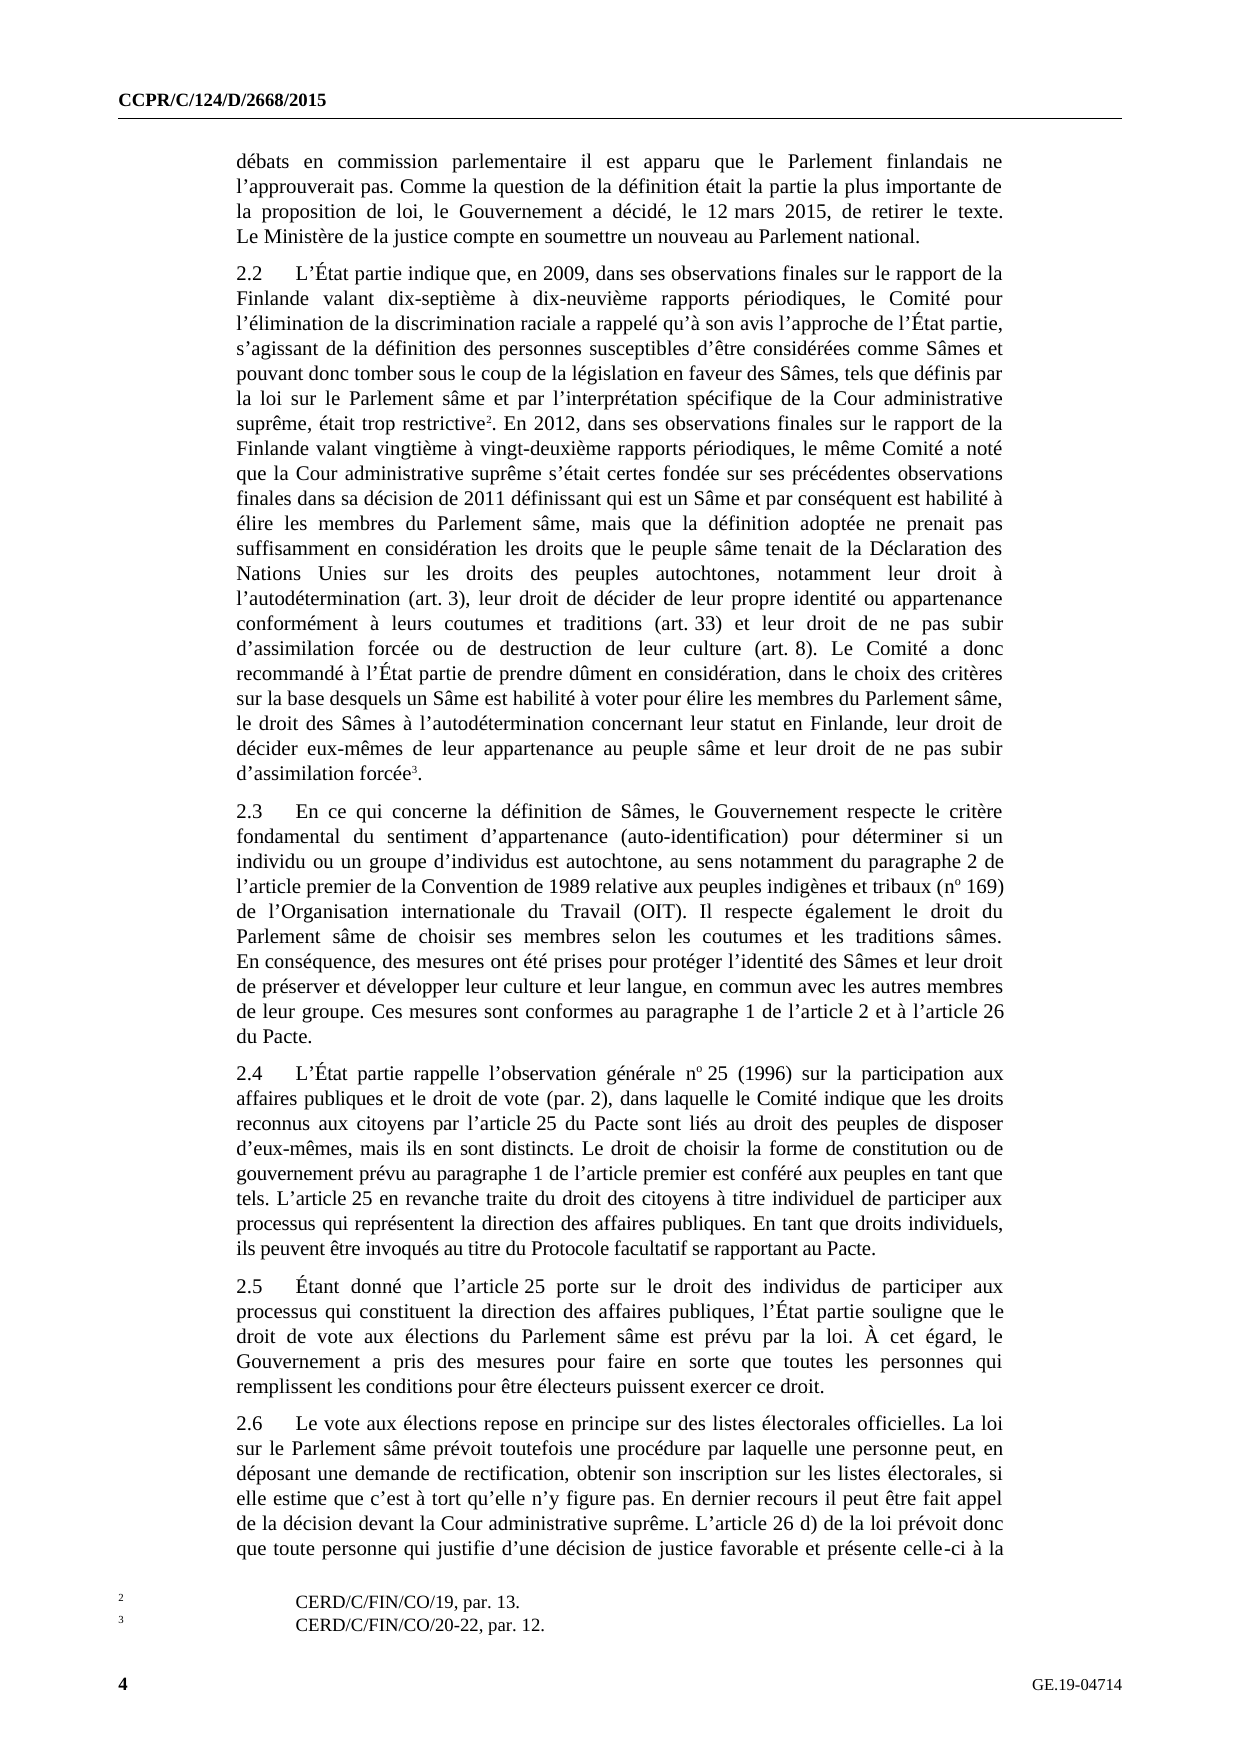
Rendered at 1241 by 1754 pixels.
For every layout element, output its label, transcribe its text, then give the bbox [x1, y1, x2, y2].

text 2.3 En ce qui concerne la définition de Sâmes, le Gouvernement respecte le critère fondamental du sentiment d’appartenance (auto-identification) pour déterminer si un individu ou un groupe d’individus est autochtone, au sens notamment du paragraphe 2 de l’article premier de la Convention de 1989 relative aux peuples indigènes et tribaux (no 169) de l’Organisation internationale du Travail (OIT). Il respecte également le droit du Parlement sâme de choisir ses membres selon les coutumes et les traditions sâmes. En conséquence, des mesures ont été prises pour protéger l’identité des Sâmes et leur droit de préserver et développer leur culture et leur langue, en commun avec les autres membres de leur groupe. Ces mesures sont conformes au paragraphe 1 de l’article 2 et à l’article 26 du Pacte. [236, 798, 1004, 1048]
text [236, 148, 1004, 248]
text 2.4 L’État partie rappelle l’observation générale no 25 (1996) sur la participation aux affaires publiques et le droit de vote (par. 2), dans laquelle le Comité indique que les droits reconnus aux citoyens par l’article 25 du Pacte sont liés au droit des peuples de disposer d’eux-mêmes, mais ils en sont distincts. Le droit de choisir la forme de constitution ou de gouvernement prévu au paragraphe 1 de l’article premier est conféré aux peuples en tant que tels. L’article 25 en revanche traite du droit des citoyens à titre individuel de participer aux processus qui représentent la direction des affaires publiques. En tant que droits individuels, ils peuvent être invoqués au titre du Protocole facultatif se rapportant au Pacte. [236, 1060, 1004, 1260]
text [236, 1410, 1004, 1560]
text 2.2 L’État partie indique que, en 2009, dans ses observations finales sur le rapport de la Finlande valant dix-septième à dix-neuvième rapports périodiques, le Comité pour l’élimination de la discrimination raciale a rappelé qu’à son avis l’approche de l’État partie, s’agissant de la définition des personnes susceptibles d’être considérées comme Sâmes et pouvant donc tomber sous le coup de la législation en faveur des Sâmes, tels que définis par la loi sur le Parlement sâme et par l’interprétation spécifique de la Cour administrative suprême, était trop restrictive. En 2012, dans ses observations finales sur le rapport de la Finlande valant vingtième à vingt-deuxième rapports périodiques, le même Comité a noté que la Cour administrative suprême s’était certes fondée sur ses précédentes observations finales dans sa décision de 2011 définissant qui est un Sâme et par conséquent est habilité à élire les membres du Parlement sâme, mais que la définition adoptée ne prenait pas suffisamment en considération les droits que le peuple sâme tenait de la Déclaration des Nations Unies sur les droits des peuples autochtones, notamment leur droit à l’autodétermination (art. 3), leur droit de décider de leur propre identité ou appartenance conformément à leurs coutumes et traditions (art. 33) et leur droit de ne pas subir d’assimilation forcée ou de destruction de leur culture (art. 8). Le Comité a donc recommandé à l’État partie de prendre dûment en considération, dans le choix des critères sur la base desquels un Sâme est habilité à voter pour élire les membres du Parlement sâme, le droit des Sâmes à l’autodétermination concernant leur statut en Finlande, leur droit de décider eux-mêmes de leur appartenance au peuple sâme et leur droit de ne pas subir d’assimilation forcée. [236, 260, 1004, 785]
text 2.5 Étant donné que l’article 25 porte sur le droit des individus de participer aux processus qui constituent la direction des affaires publiques, l’État partie souligne que le droit de vote aux élections du Parlement sâme est prévu par la loi. À cet égard, le Gouvernement a pris des mesures pour faire en sorte que toutes les personnes qui remplissent les conditions pour être électeurs puissent exercer ce droit. [236, 1273, 1004, 1398]
